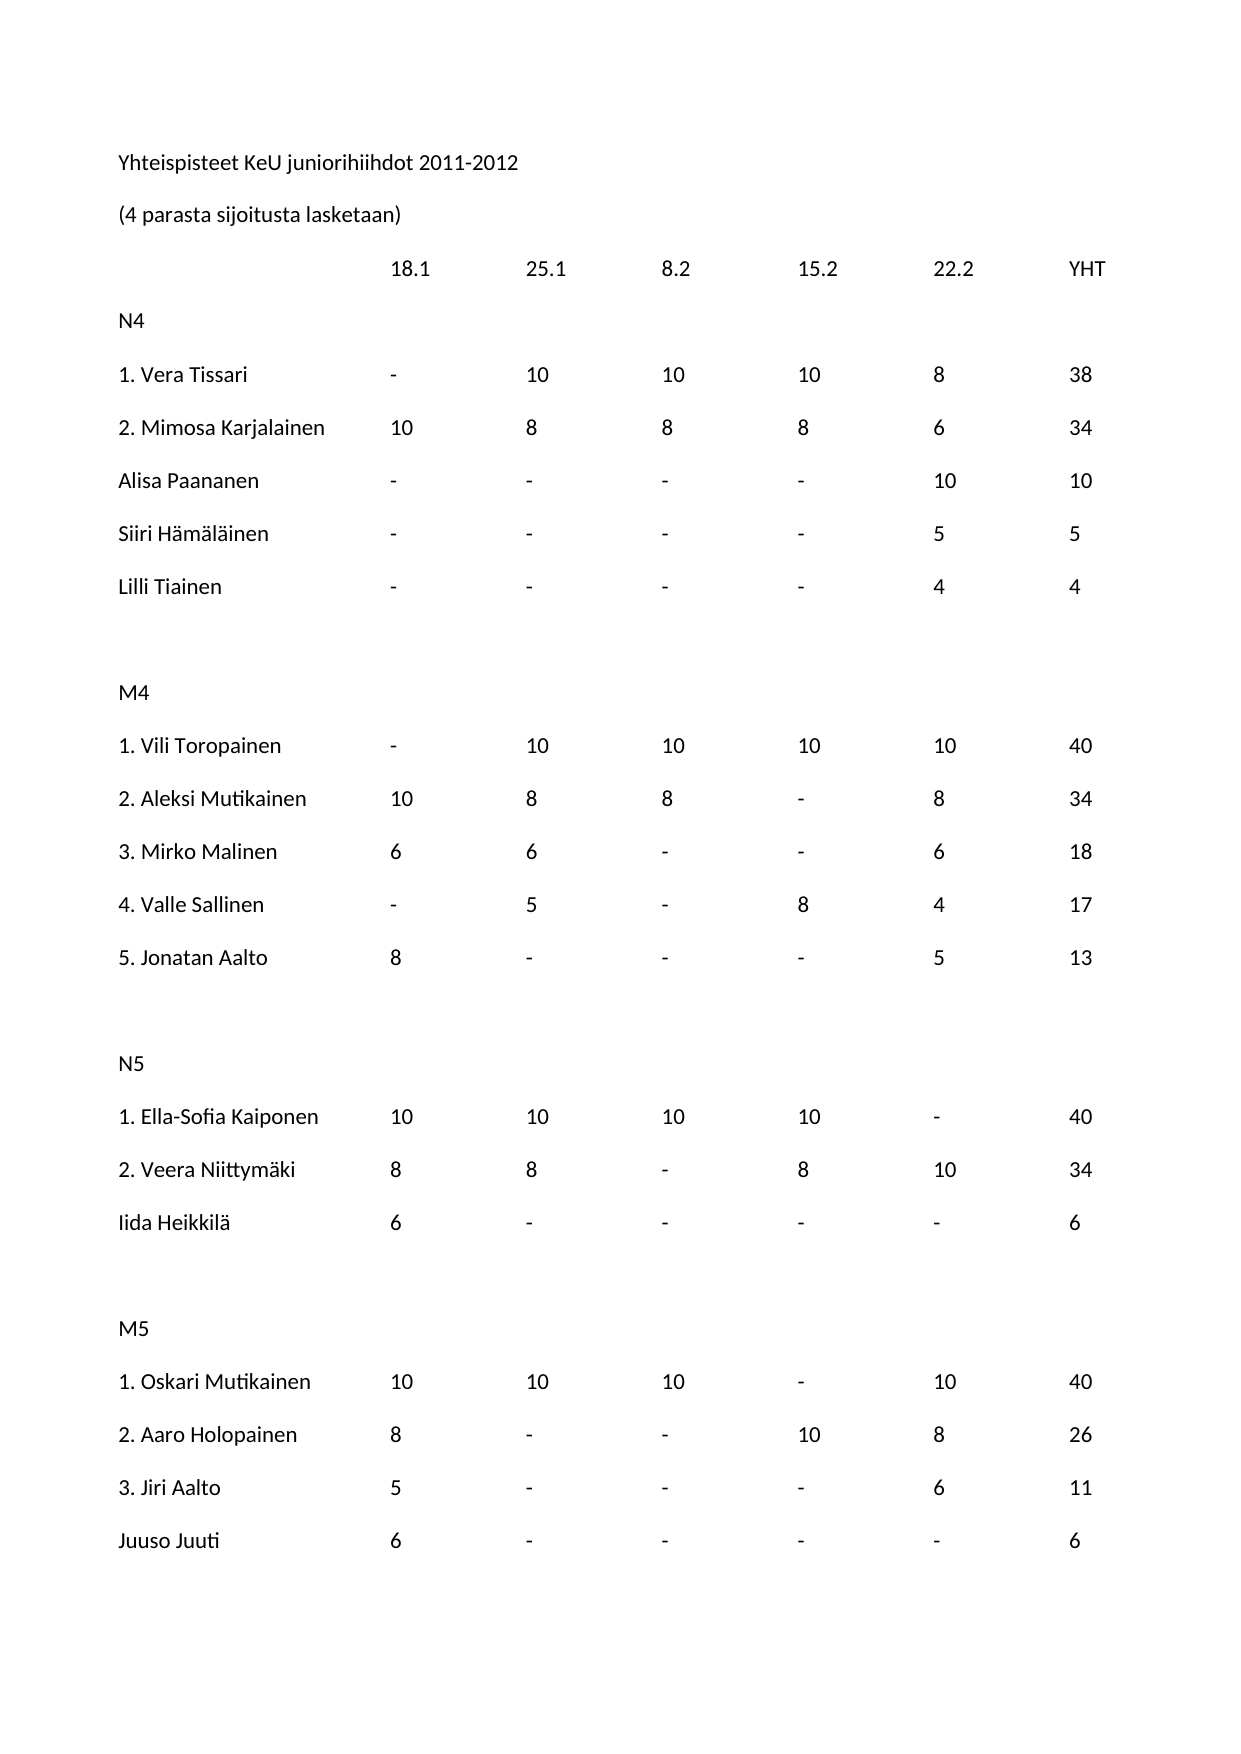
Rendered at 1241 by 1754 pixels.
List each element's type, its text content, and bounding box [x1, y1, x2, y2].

text Lilli Tiainen - - - - 4 4 [118, 572, 1122, 600]
text Alisa Paananen - - - - 10 10 [118, 466, 1122, 494]
text Juuso Juuti 6 - - - - 6 [118, 1526, 1122, 1554]
text N5 [118, 1049, 1122, 1077]
text 2. Aaro Holopainen 8 - - 10 8 26 [118, 1420, 1122, 1448]
text (4 parasta sijoitusta lasketaan) [118, 201, 1122, 229]
text 2. Mimosa Karjalainen 10 8 8 8 6 34 [118, 413, 1122, 441]
text Siiri Hämäläinen - - - - 5 5 [118, 519, 1122, 547]
text Iida Heikkilä 6 - - - - 6 [118, 1208, 1122, 1236]
text 18.1 25.1 8.2 15.2 22.2 YHT [118, 254, 1122, 282]
text 1. Ella-Sofia Kaiponen 10 10 10 10 - 40 [118, 1102, 1122, 1130]
text 3. Mirko Malinen 6 6 - - 6 18 [118, 837, 1122, 865]
text 5. Jonatan Aalto 8 - - - 5 13 [118, 943, 1122, 971]
text 3. Jiri Aalto 5 - - - 6 11 [118, 1473, 1122, 1501]
text M5 [118, 1314, 1122, 1342]
text 1. Oskari Mutikainen 10 10 10 - 10 40 [118, 1367, 1122, 1395]
text Yhteispisteet KeU juniorihiihdot 2011-2012 [118, 148, 1122, 176]
text 2. Aleksi Mutikainen 10 8 8 - 8 34 [118, 784, 1122, 812]
text N4 [118, 307, 1122, 335]
text 4. Valle Sallinen - 5 - 8 4 17 [118, 890, 1122, 918]
text M4 [118, 678, 1122, 706]
text 1. Vili Toropainen - 10 10 10 10 40 [118, 731, 1122, 759]
text 1. Vera Tissari - 10 10 10 8 38 [118, 360, 1122, 388]
text 2. Veera Niittymäki 8 8 - 8 10 34 [118, 1155, 1122, 1183]
